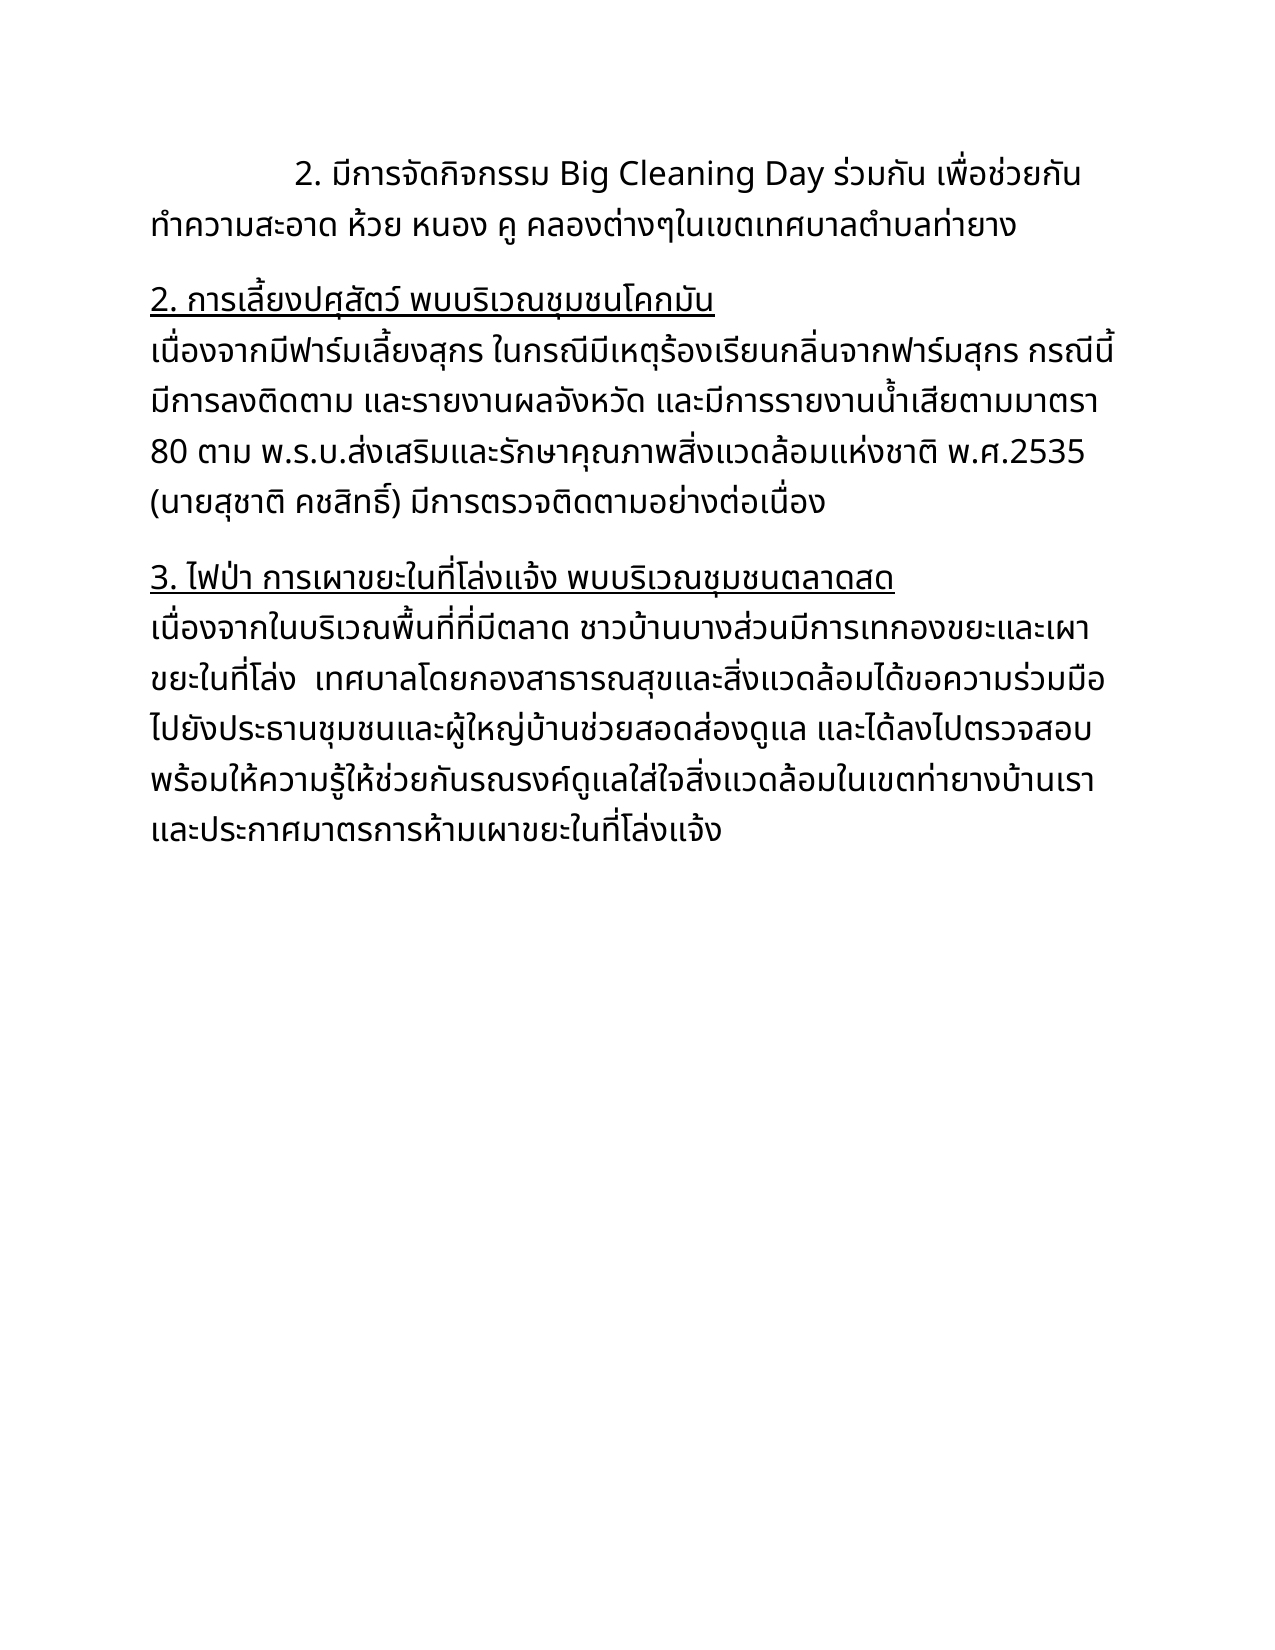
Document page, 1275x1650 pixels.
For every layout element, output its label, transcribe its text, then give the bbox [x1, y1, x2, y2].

text เนื่องจากมีฟาร์มเลี้ยงสุกร ในกรณีมีเหตุร้องเรียนกลิ่นจากฟาร์มสุกร กรณีนี้มีการลงติดตาม และรายงานผลจังหวัด และมีการรายงานน้ำเสียตามมาตรา 80 ตาม พ.ร.บ.ส่งเสริมและรักษาคุณภาพสิ่งแวดล้อมแห่งชาติ พ.ศ.2535 [150, 327, 1125, 478]
text 2. มีการจัดกิจกรรม Big Cleaning Day ร่วมกัน เพื่อช่วยกันทำความสะอาด ห้วย หนอง คู คลองต่างๆในเขตเทศบาลตำบลท่ายาง [150, 150, 1125, 251]
text 2. การเลี้ยงปศุสัตว์ พบบริเวณชุมชนโคกมัน [150, 276, 1125, 327]
text (นายสุชาติ คชสิทธิ์) มีการตรวจติดตามอย่างต่อเนื่อง [150, 478, 1125, 529]
text 3. ไฟป่า การเผาขยะในที่โล่งแจ้ง พบบริเวณชุมชนตลาดสด [150, 554, 1125, 604]
text เนื่องจากในบริเวณพื้นที่ที่มีตลาด ชาวบ้านบางส่วนมีการเทกองขยะและเผาขยะในที่โล่ง เทศบาลโดยกองสาธารณสุขและสิ่งแวดล้อมได้ขอความร่วมมือไปยังประธานชุมชนและผู้ใหญ่บ้านช่วยสอดส่องดูแล และได้ลงไปตรวจสอบพร้อมให้ความรู้ให้ช่วยกันรณรงค์ดูแลใส่ใจสิ่งแวดล้อมในเขตท่ายางบ้านเรา และประกาศมาตรการห้ามเผาขยะในที่โล่งแจ้ง [150, 604, 1125, 856]
